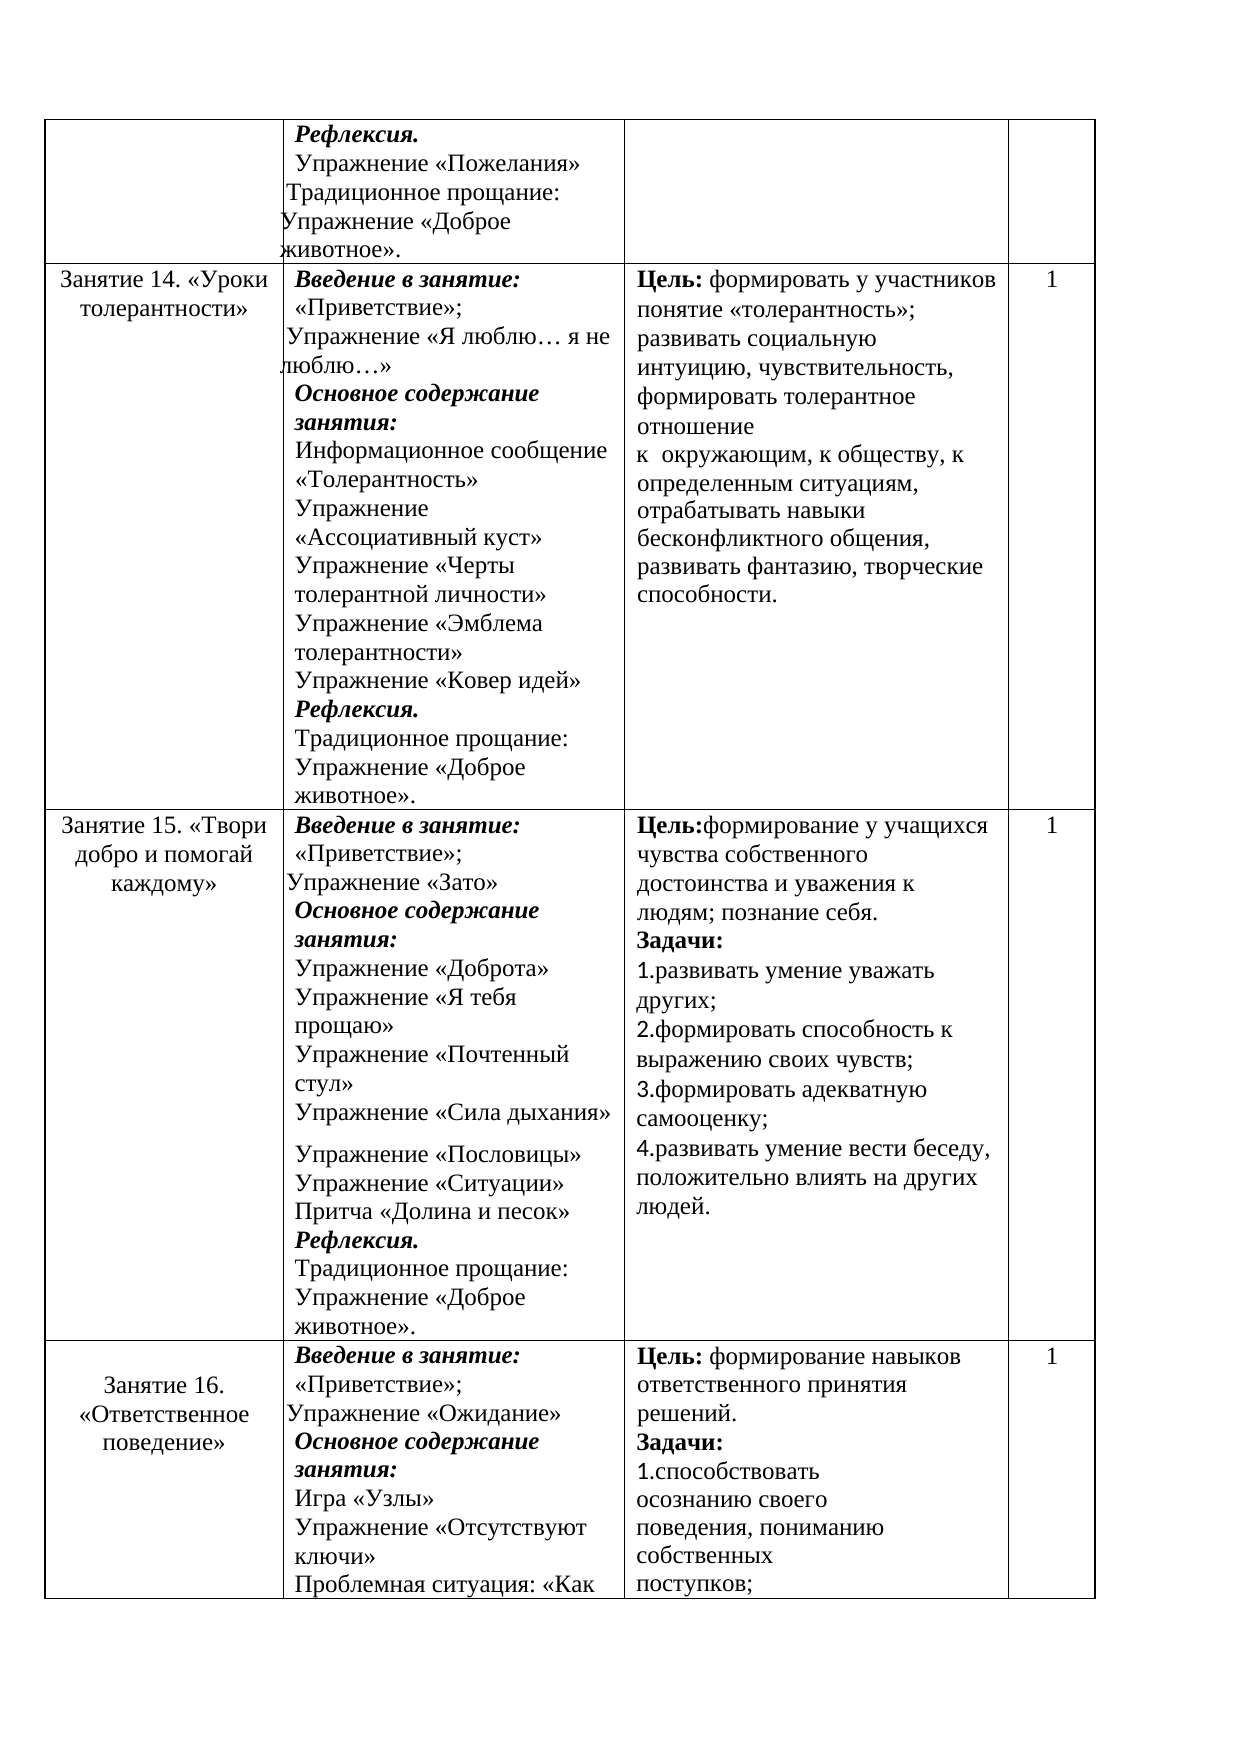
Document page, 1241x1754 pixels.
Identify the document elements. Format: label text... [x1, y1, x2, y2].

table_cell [284, 1341, 624, 1598]
table_cell Введение в занятие: «Приветствие»; Упражнение «Зато» Основное содержание занятия: Упражнение «Доброта» Упражнение «Я тебя прощаю» Упражнение «Почтенный стул» Упражнение «Сила дыхания» Упражнение «Пословицы» Упражнение «Ситуации» Притча «Долина и песок» Рефлексия. Традиционное прощание: Упражнение «Доброе животное». [284, 810, 624, 1340]
table_cell 1 [1009, 120, 1094, 263]
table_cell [284, 120, 624, 263]
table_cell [625, 120, 1008, 263]
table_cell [625, 1341, 1008, 1598]
table_cell 1 [1009, 810, 1094, 1340]
table_cell Занятие 14. «Уроки толерантности» [46, 264, 283, 809]
table_cell Занятие 15. «Твори добро и помогай каждому» [46, 810, 283, 1340]
table_cell 1 [1009, 1341, 1094, 1598]
table_cell Цель:формирование у учащихся чувства собственного достоинства и уважения к людям; познание себя. Задачи: 1.развивать умение уважать других; 2.формировать способность к выражению своих чувств; 3.формировать адекватную самооценку; 4.развивать умение вести беседу, положительно влиять на других людей. [625, 810, 1008, 1340]
table_cell Введение в занятие: «Приветствие»; Упражнение «Я люблю… я не люблю…» Основное содержание занятия: Информационное сообщение «Толерантность» Упражнение «Ассоциативный куст» Упражнение «Черты толерантной личности» Упражнение «Эмблема толерантности» Упражнение «Ковер идей» Рефлексия. Традиционное прощание: Упражнение «Доброе животное». [284, 264, 624, 809]
table_cell Цель: формировать у участников понятие «толерантность»; развивать социальную интуицию, чувствительность, формировать толерантное отношение окружающим, к обществу, к определенным ситуациям, отрабатывать навыки бесконфликтного общения, развивать фантазию, творческие способности. [625, 264, 1008, 809]
table_cell 1 [1009, 264, 1094, 809]
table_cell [46, 1341, 283, 1598]
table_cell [46, 120, 283, 263]
